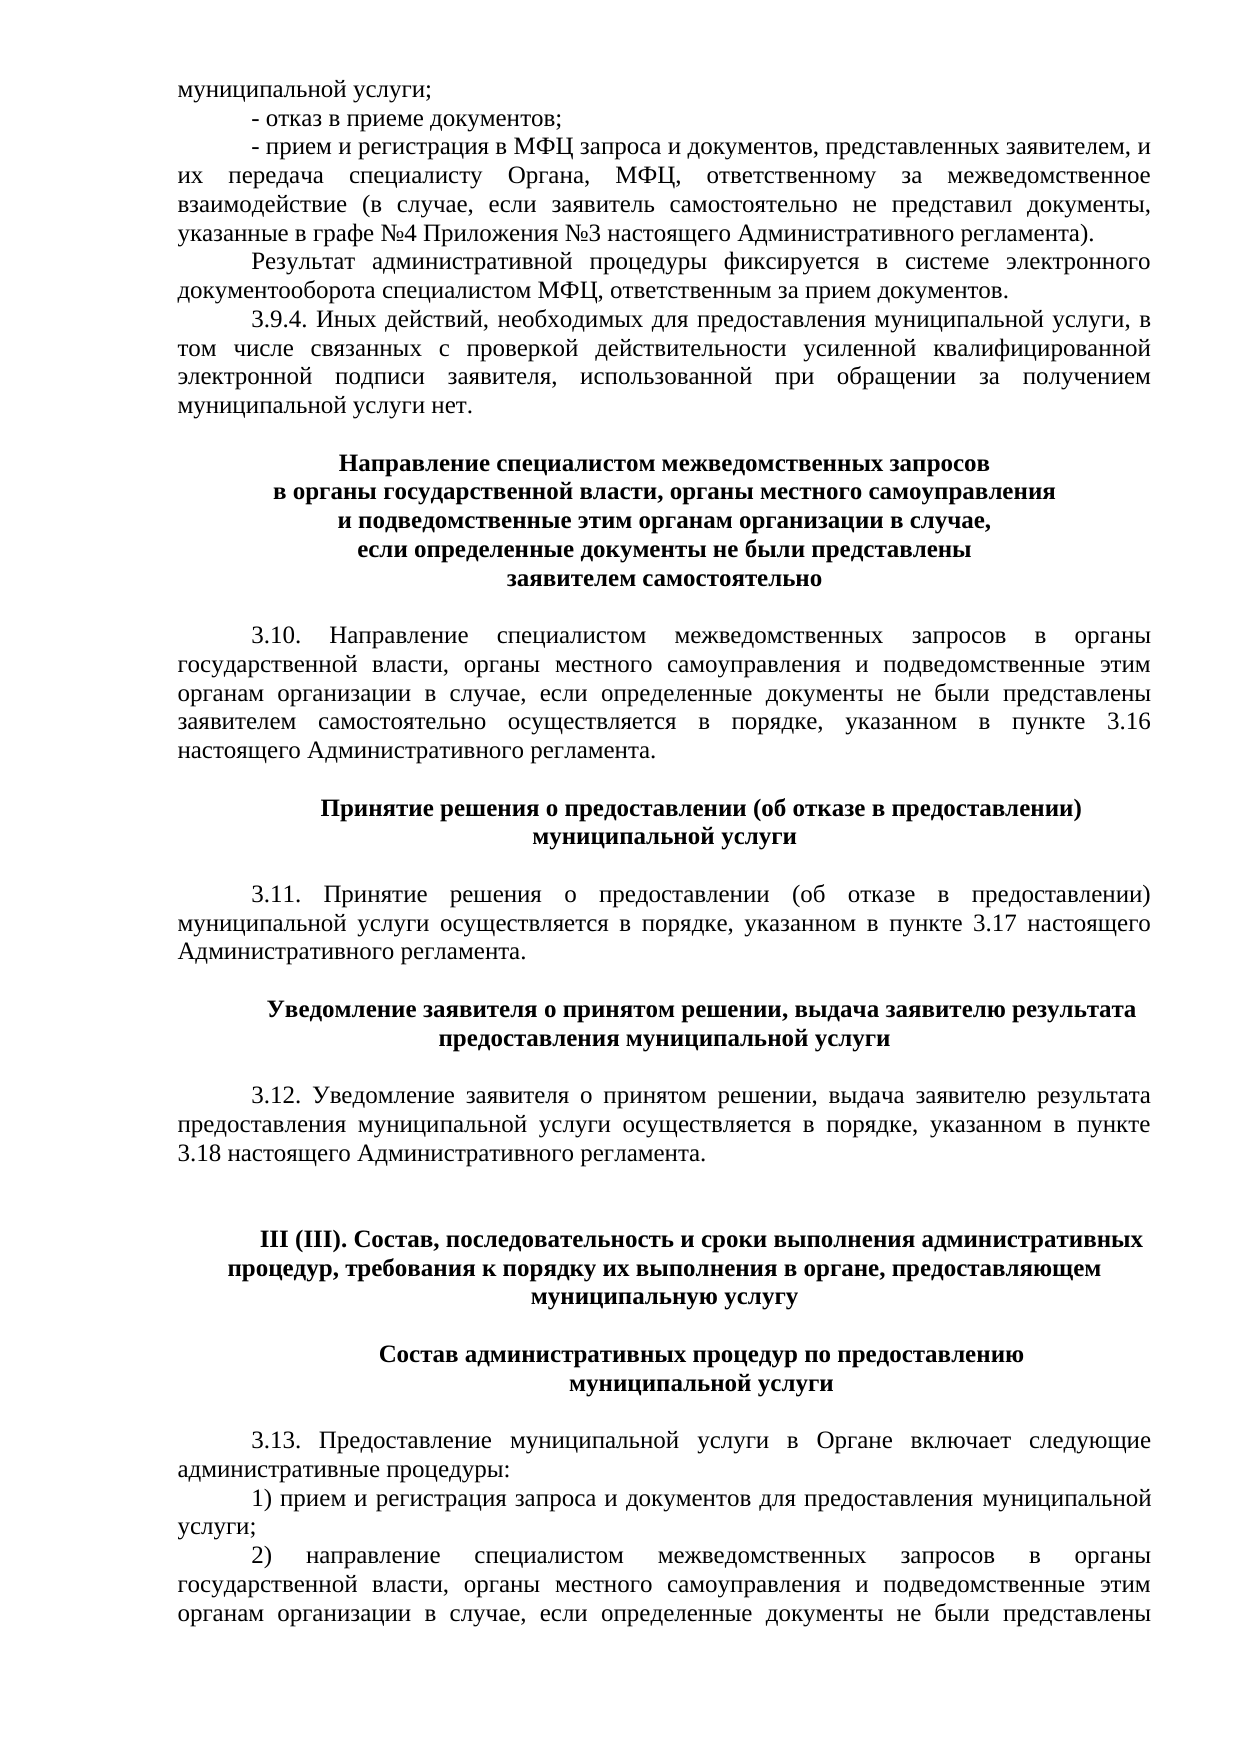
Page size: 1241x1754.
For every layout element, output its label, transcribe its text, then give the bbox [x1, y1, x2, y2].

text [177, 1540, 1152, 1626]
text 3.12. Уведомление заявителя о принятом решении, выдача заявителю результата предоставления муниципальной услуги осуществляется в порядке, указанном в пункте 3.18 настоящего Административного регламента. [177, 1080, 1152, 1166]
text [177, 74, 1152, 103]
text в органы государственной власти, органы местного самоуправления [177, 476, 1152, 505]
text III (III). Состав, последовательность и сроки выполнения административных процедур, требования к порядку их выполнения в органе, предоставляющем муниципальную услугу [177, 1224, 1152, 1310]
text муниципальной услуги [177, 1368, 1152, 1396]
text 1) прием и регистрация запроса и документов для предоставления муниципальной услуги; [177, 1483, 1152, 1540]
text и подведомственные этим органам организации в случае, [177, 505, 1152, 534]
text Результат административной процедуры фиксируется в системе электронного документооборота специалистом МФЦ, ответственным за прием документов. [177, 246, 1152, 304]
text 3.10. Направление специалистом межведомственных запросов в органы государственной власти, органы местного самоуправления и подведомственные этим органам организации в случае, если определенные документы не были представлены заявителем самостоятельно осуществляется в порядке, указанном в пункте 3.16 настоящего Административного регламента. [177, 620, 1152, 764]
text - отказ в приеме документов; [177, 103, 1152, 131]
text Направление специалистом межведомственных запросов [177, 448, 1152, 476]
text 3.11. Принятие решения о предоставлении (об отказе в предоставлении) муниципальной услуги осуществляется в порядке, указанном в пункте 3.17 настоящего Административного регламента. [177, 879, 1152, 965]
text - прием и регистрация в МФЦ запроса и документов, представленных заявителем, и их передача специалисту Органа, МФЦ, ответственному за межведомственное взаимодействие (в случае, если заявитель самостоятельно не представил документы, указанные в графе №4 Приложения №3 настоящего Административного регламента). [177, 131, 1152, 246]
text Принятие решения о предоставлении (об отказе в предоставлении) муниципальной услуги [177, 793, 1152, 850]
text Уведомление заявителя о принятом решении, выдача заявителю результата предоставления муниципальной услуги [177, 994, 1152, 1051]
text 3.13. Предоставление муниципальной услуги в Органе включает следующие административные процедуры: [177, 1425, 1152, 1483]
text заявителем самостоятельно [177, 563, 1152, 591]
text Состав административных процедур по предоставлению [177, 1339, 1152, 1368]
text если определенные документы не были представлены [177, 534, 1152, 563]
text 3.9.4. Иных действий, необходимых для предоставления муниципальной услуги, в том числе связанных с проверкой действительности усиленной квалифицированной электронной подписи заявителя, использованной при обращении за получением муниципальной услуги нет. [177, 304, 1152, 419]
